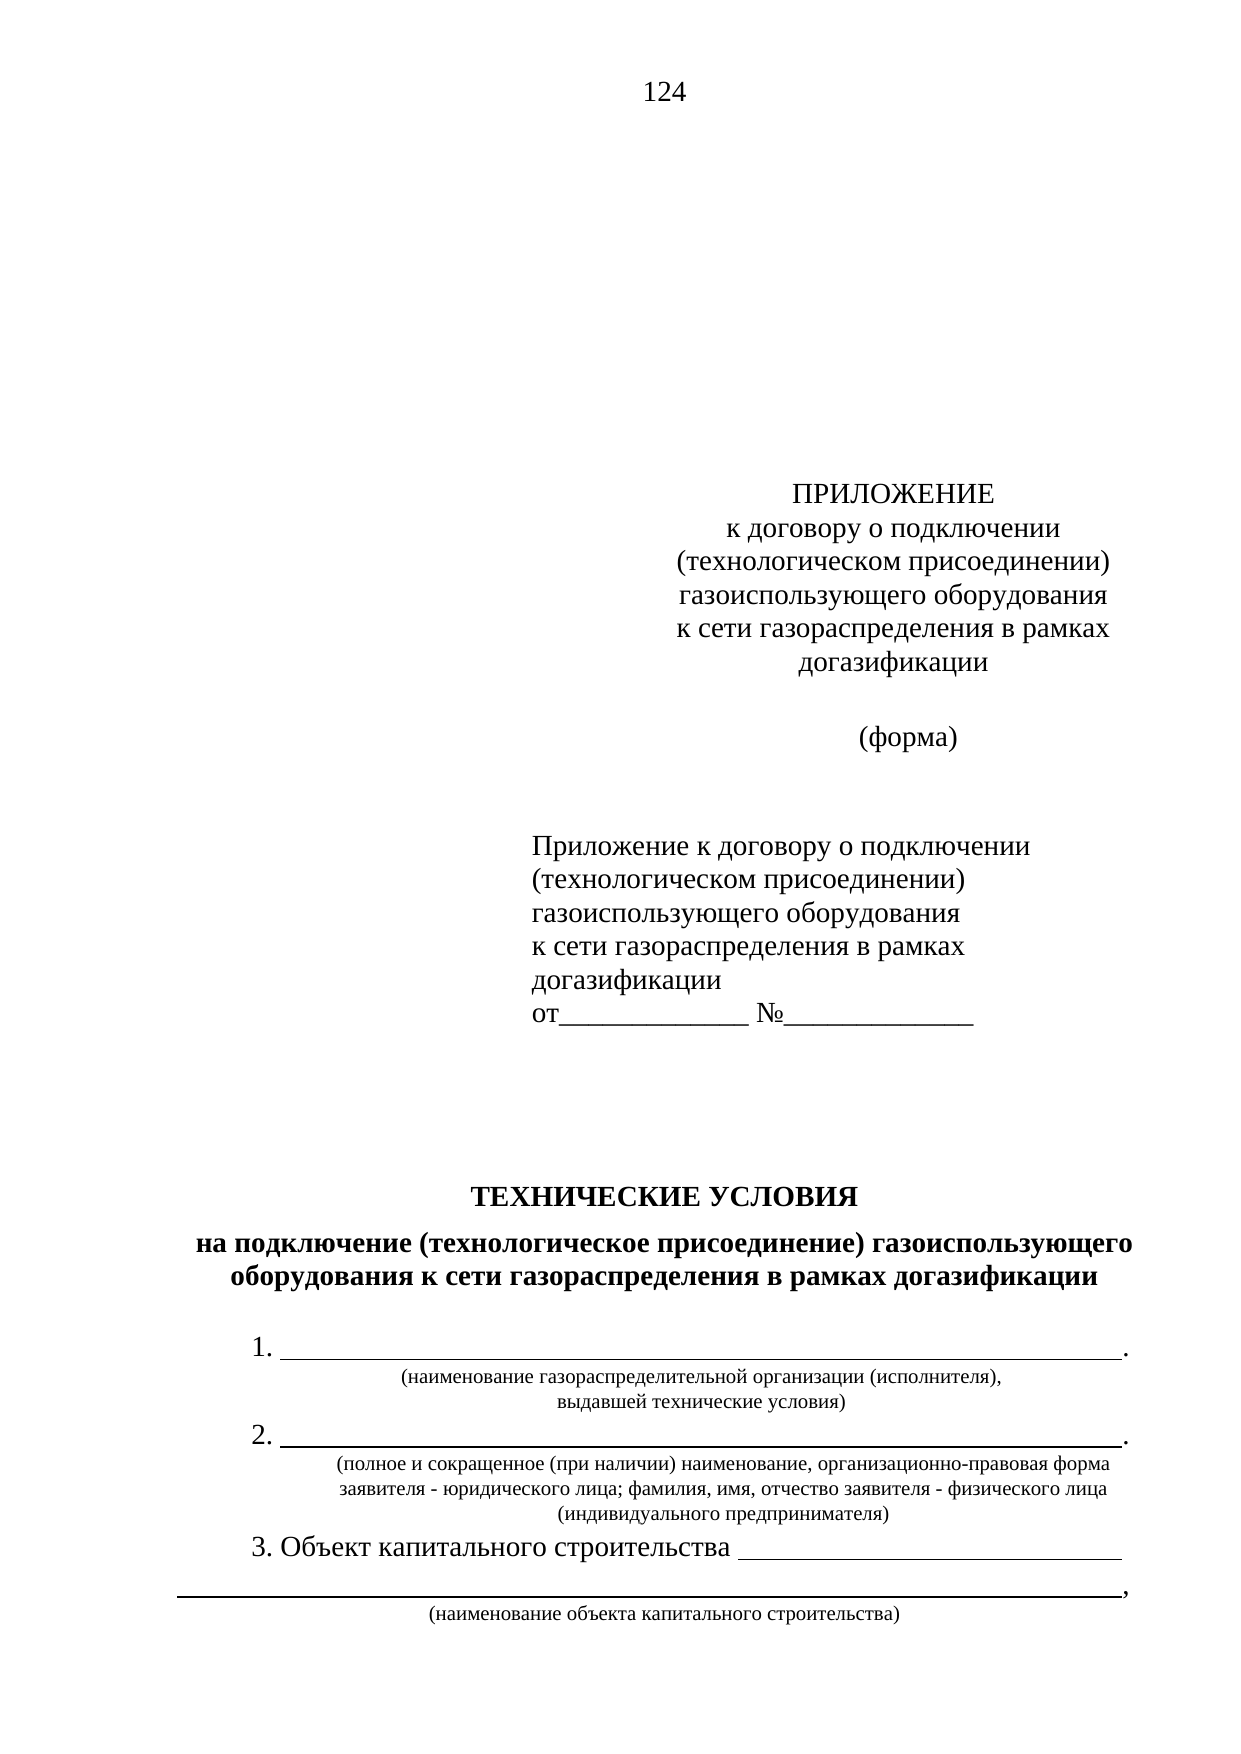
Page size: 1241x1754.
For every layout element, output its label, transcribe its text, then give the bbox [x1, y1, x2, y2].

text ТЕХНИЧЕСКИЕ УСЛОВИЯ [177, 1179, 1152, 1212]
text к сети газораспределения в рамках догазификации [532, 928, 1152, 995]
text (индивидуального предпринимателя) [295, 1501, 1152, 1526]
text (полное и сокращенное (при наличии) наименование, организационно-правовая форма заявителя - юридического лица; фамилия, имя, отчество заявителя - физического лица [295, 1451, 1152, 1501]
text 3. Объект капитального строительства [177, 1526, 1152, 1563]
text Приложение к договору о подключении (технологическом присоединении) газоиспользующего оборудования [532, 828, 1152, 928]
text (наименование газораспределительной организации (исполнителя), [177, 1363, 1152, 1388]
text от_____________ №_____________ [532, 995, 1152, 1029]
text (наименование объекта капитального строительства) [177, 1601, 1152, 1626]
text 2. . [177, 1413, 1152, 1451]
text выдавшей технические условия) [177, 1388, 1152, 1413]
text ПРИЛОЖЕНИЕ [635, 476, 1152, 510]
text на подключение (технологическое присоединение) газоиспользующего оборудования к сети газораспределения в рамках догазификации [177, 1225, 1152, 1292]
text к сети газораспределения в рамках догазификации [635, 611, 1152, 678]
text , [177, 1563, 1152, 1601]
text газоиспользующего оборудования [635, 577, 1152, 611]
text 1. . [177, 1326, 1152, 1363]
text (форма) [664, 715, 1152, 753]
text (технологическом присоединении) [635, 543, 1152, 577]
text к договору о подключении [635, 510, 1152, 543]
